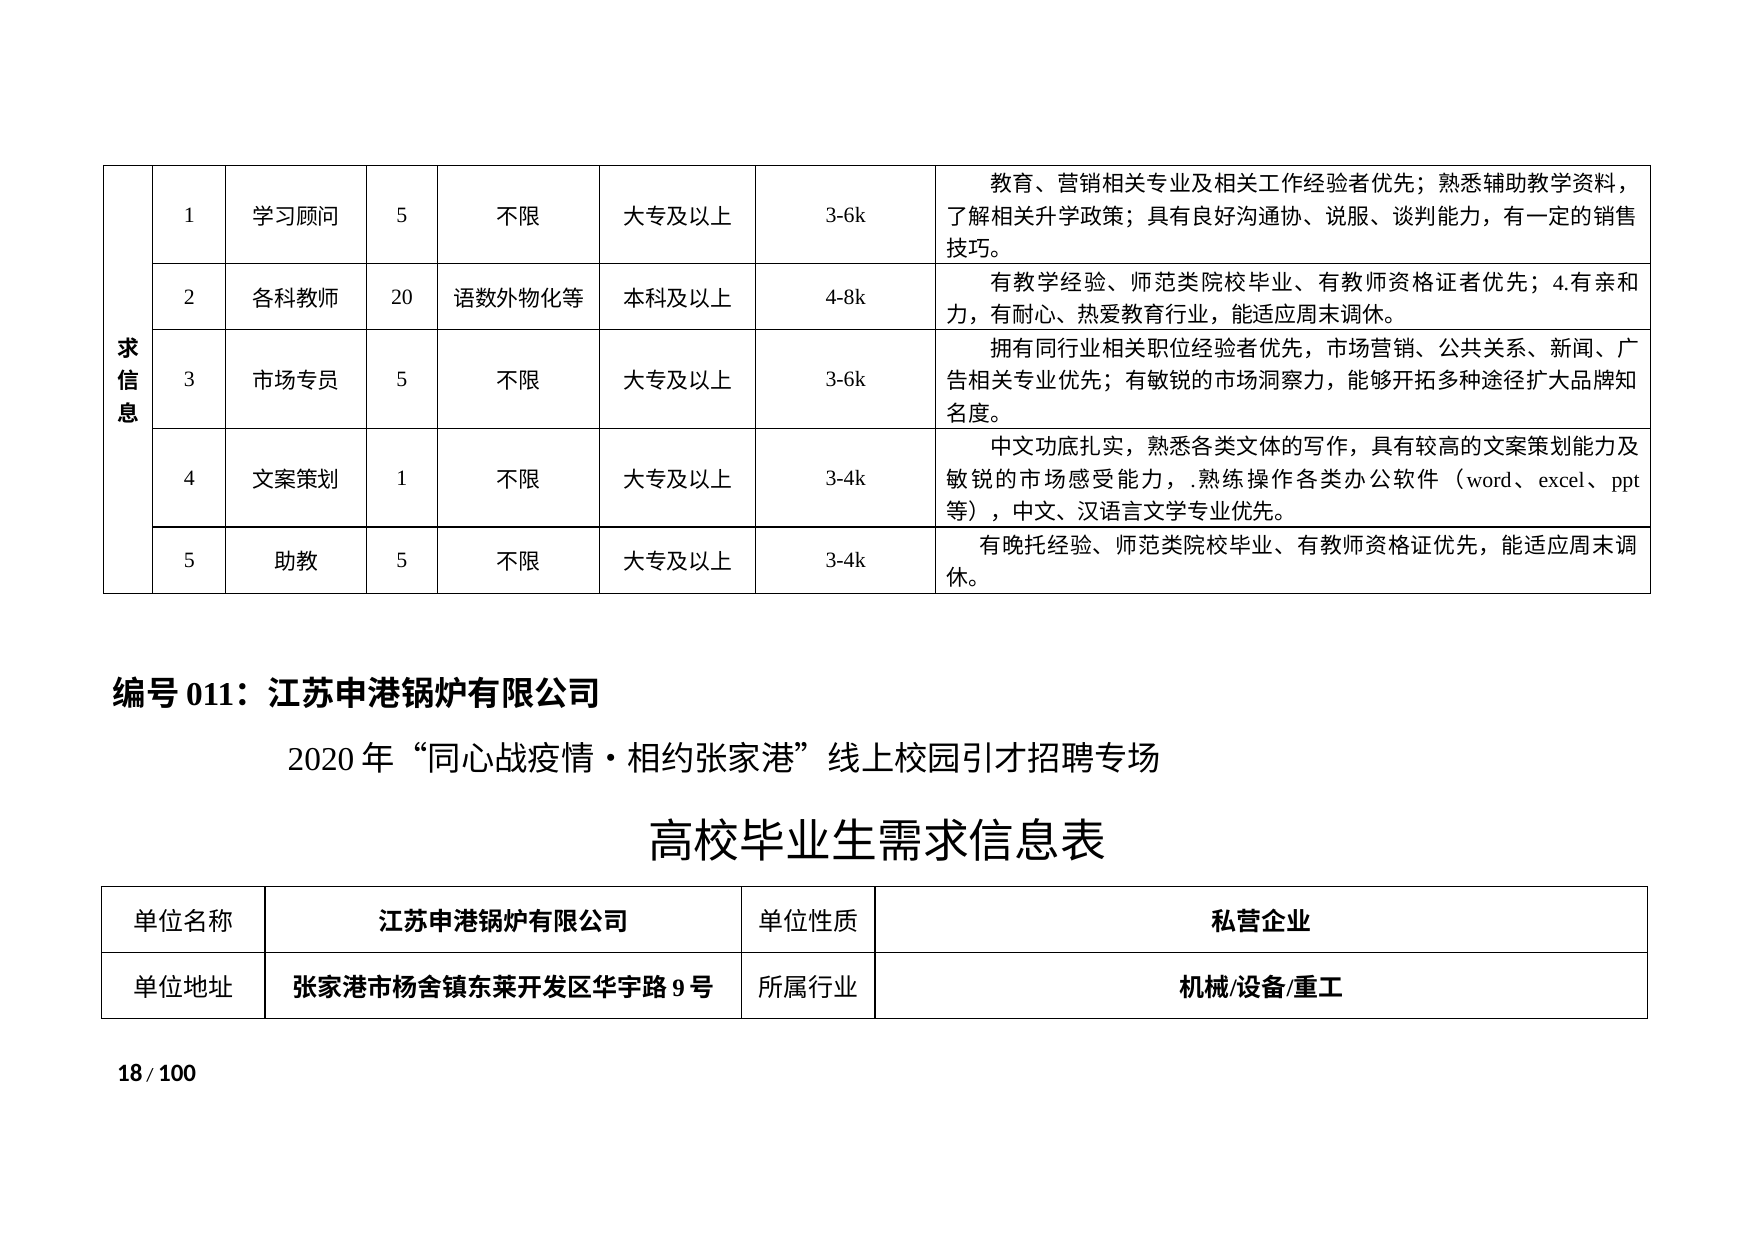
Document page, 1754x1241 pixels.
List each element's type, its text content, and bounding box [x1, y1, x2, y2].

table_cell 文案策划 [226, 429, 366, 526]
table_cell 不限 [438, 429, 599, 526]
table_cell 机械/设备/重工 [876, 953, 1647, 1018]
text 编号011：江苏申港锅炉有限公司 [112, 658, 1641, 723]
table_cell 助教 [226, 528, 366, 592]
table_cell 不限 [438, 166, 599, 263]
table_cell 大专及以上 [600, 166, 755, 263]
table_cell 市场专员 [226, 330, 366, 428]
table_cell 5 [367, 166, 437, 263]
table_cell 需 求 信 息 [104, 166, 152, 592]
table_header 单位名称 [102, 887, 264, 952]
table_cell 拥有同行业相关职位经验者优先，市场营销、公共关系、新闻、广告相关专业优先；有敏锐的市场洞察力，能够开拓多种途径扩大品牌知名度。 [936, 330, 1650, 428]
table_header 私营企业 [876, 887, 1647, 952]
table_cell 语数外物化等 [438, 264, 599, 329]
table_cell 3-6k [756, 166, 935, 263]
table_cell 3-6k [756, 330, 935, 428]
table_cell 教育、营销相关专业及相关工作经验者优先；熟悉辅助教学资料，了解相关升学政策；具有良好沟通协、说服、谈判能力，有一定的销售技巧。 [936, 166, 1650, 263]
table_header 单位性质 [742, 887, 874, 952]
table_cell 学习顾问 [226, 166, 366, 263]
table_cell 5 [367, 330, 437, 428]
table_cell 1 [367, 429, 437, 526]
table_cell 4 [153, 429, 225, 526]
table_cell 各科教师 [226, 264, 366, 329]
table_header 江苏申港锅炉有限公司 [266, 887, 741, 952]
table_cell 大专及以上 [600, 528, 755, 592]
table_cell 大专及以上 [600, 429, 755, 526]
table_cell 2 [153, 264, 225, 329]
table_cell 1 [153, 166, 225, 263]
table_cell 张家港市杨舍镇东莱开发区华宇路9号 [266, 953, 741, 1018]
table_cell 20 [367, 264, 437, 329]
table_cell 有晚托经验、师范类院校毕业、有教师资格证优先，能适应周末调休。 [936, 528, 1650, 592]
table_cell 单位地址 [102, 953, 264, 1018]
table_cell 3-4k [756, 528, 935, 592]
text 2020年“同心战疫情•相约张家港”线上校园引才招聘专场 [112, 723, 1641, 788]
table_cell 5 [153, 528, 225, 592]
table_cell 大专及以上 [600, 330, 755, 428]
text 高校毕业生需求信息表 [112, 788, 1641, 886]
table_cell 中文功底扎实，熟悉各类文体的写作，具有较高的文案策划能力及敏锐的市场感受能力，.熟练操作各类办公软件（word、excel、ppt等），中文、汉语言文学专业优先。 [936, 429, 1650, 526]
table_cell 所属行业 [742, 953, 874, 1018]
table_cell 本科及以上 [600, 264, 755, 329]
table_cell 5 [367, 528, 437, 592]
table_cell 4-8k [756, 264, 935, 329]
table_cell 3 [153, 330, 225, 428]
table_cell 不限 [438, 528, 599, 592]
table_cell 不限 [438, 330, 599, 428]
table_cell 3-4k [756, 429, 935, 526]
table_cell 有教学经验、师范类院校毕业、有教师资格证者优先；4.有亲和力，有耐心、热爱教育行业，能适应周末调休。 [936, 264, 1650, 329]
